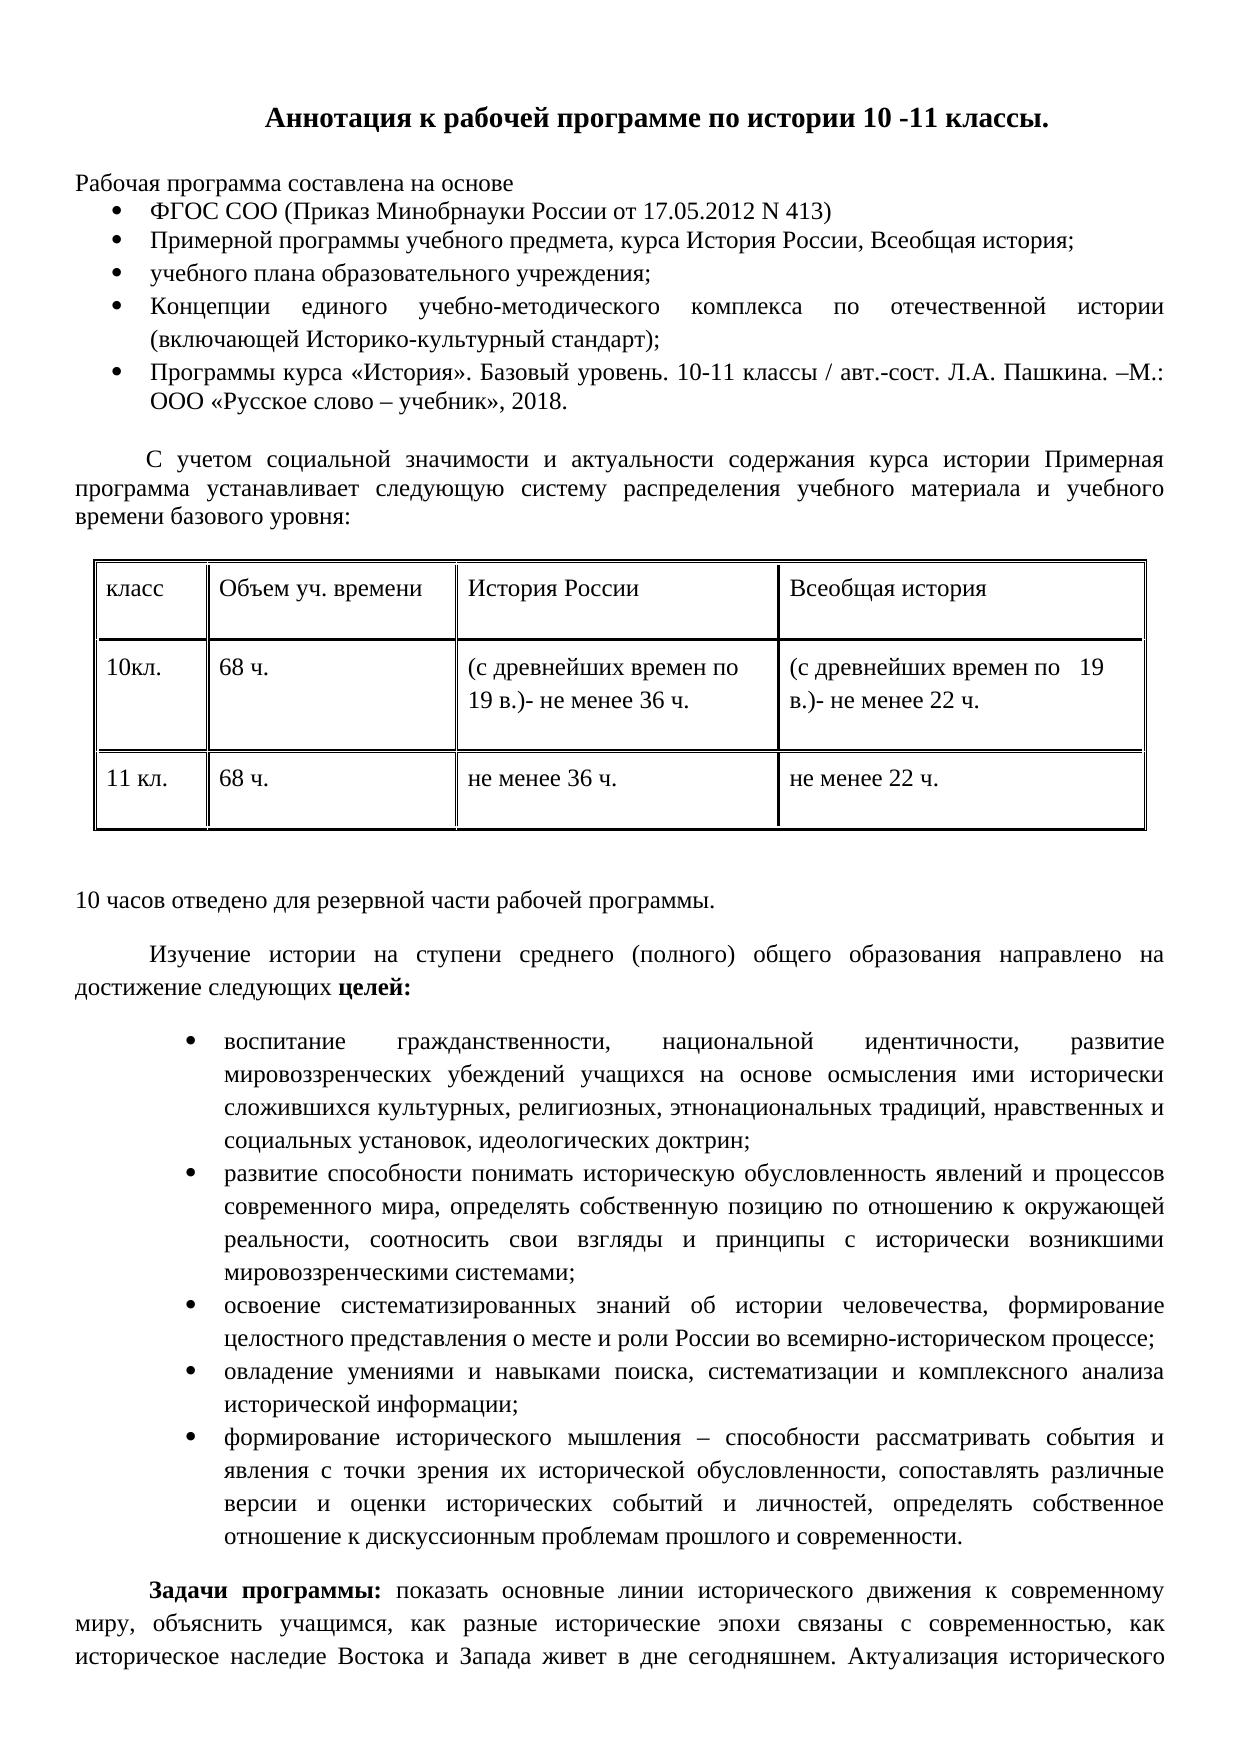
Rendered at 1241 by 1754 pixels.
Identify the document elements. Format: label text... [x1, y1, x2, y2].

table_cell (с древнейших времен по 19 в.)- не менее 36 ч. [458, 641, 777, 749]
table_header класс [97, 561, 208, 638]
list освоение систематизированных знаний об истории человечества, формирование целостного представления о месте и роли России во всемирно-историческом процессе; [186, 1290, 1165, 1352]
list формирование исторического мышления – способности рассматривать события и явления с точки зрения их исторической обусловленности, сопоставлять различные версии и оценки исторических событий и личностей, определять собственное отношение к дискуссионным проблемам прошлого и современности. [186, 1422, 1165, 1550]
list овладение умениями и навыками поиска, систематизации и комплексного анализа исторической информации; [186, 1356, 1165, 1418]
list воспитание гражданственности, национальной идентичности, развитие мировоззренческих убеждений учащихся на основе осмысления ими исторически сложившихся культурных, религиозных, этнонациональных традиций, нравственных и социальных установок, идеологических доктрин; [186, 1026, 1165, 1153]
table_header Всеобщая история [778, 563, 1144, 638]
table_cell не менее 36 ч. [457, 753, 778, 828]
list развитие способности понимать историческую обусловленность явлений и процессов современного мира, определять собственную позицию по отношению к окружающей реальности, соотносить свои взгляды и принципы с исторически возникшими мировоззренческими системами; [186, 1158, 1165, 1286]
table_cell не менее 22 ч. [778, 749, 1144, 828]
text Рабочая программа составлена на основе [75, 168, 1165, 196]
list Примерной программы учебного предмета, курса История России, Всеобщая история; [112, 225, 1165, 254]
table_cell 11 кл. [97, 749, 208, 828]
table_cell 68 ч. [208, 753, 457, 828]
list Программы курса «История». Базовый уровень. 10-11 классы / авт.-сост. Л.А. Пашкина. –М.: ООО «Русское слово – учебник», 2018. [112, 357, 1165, 415]
text 10 часов отведено для резервной части рабочей программы. [75, 885, 1165, 914]
table_cell 10кл. [95, 638, 206, 749]
text Изучение истории на ступени среднего (полного) общего образования направлено на достижение следующих целей: [75, 939, 1165, 1001]
list Концепции единого учебно-методического комплекса по отечественной истории (включающей Историко-культурный стандарт); [112, 291, 1165, 353]
table_cell (с древнейших времен по 19 в.)- не менее 22 ч. [780, 638, 1145, 749]
table_header История России [457, 563, 778, 638]
table_header Объем уч. времени [208, 563, 457, 638]
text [75, 1575, 1165, 1670]
table_cell 68 ч. [210, 641, 455, 749]
list учебного плана образовательного учреждения; [112, 258, 1165, 287]
list ФГОС СОО (Приказ Минобрнауки России от 17.05.2012 N 413) [112, 196, 1165, 225]
text С учетом социальной значимости и актуальности содержания курса истории Примерная программа устанавливает следующую систему распределения учебного материала и учебного времени базового уровня: [75, 444, 1165, 530]
text Аннотация к рабочей программе по истории 10 -11 классы. [75, 101, 1165, 134]
